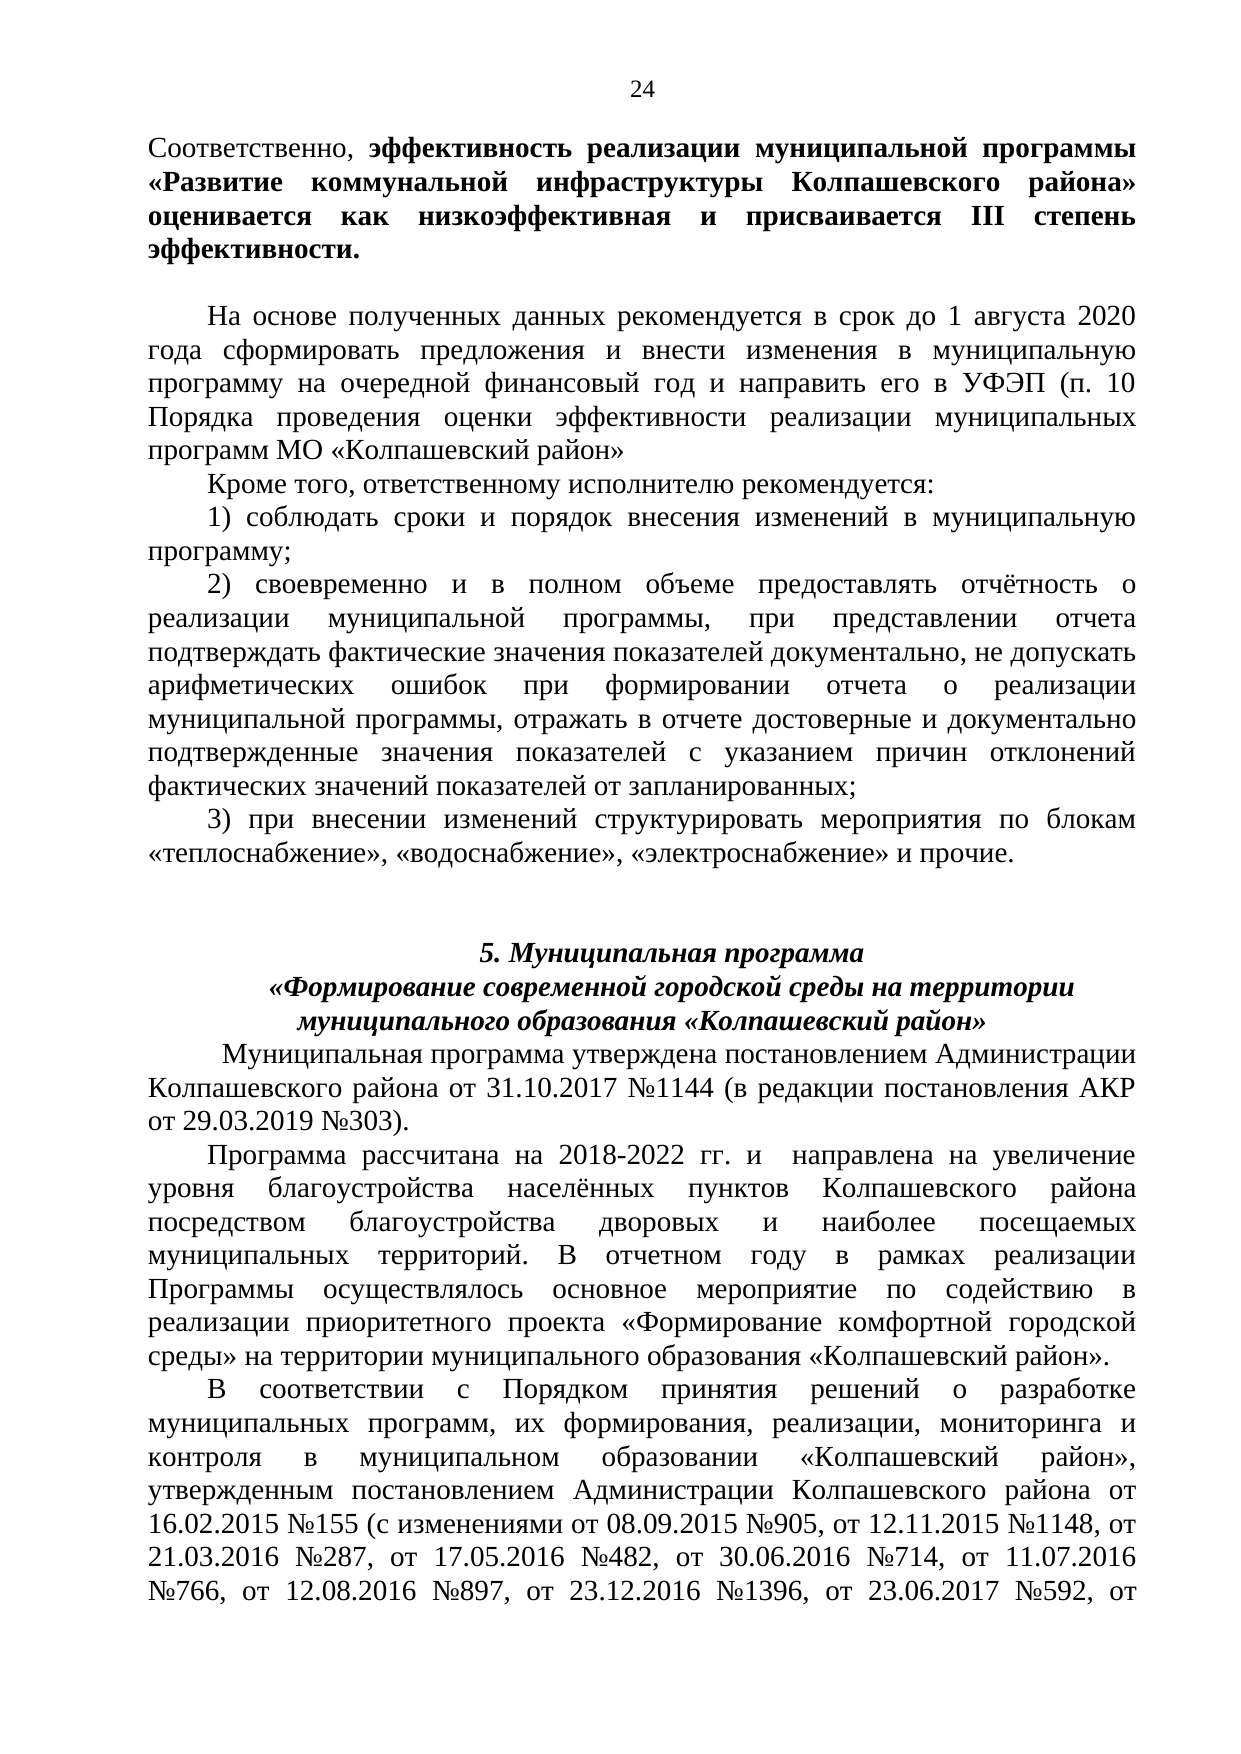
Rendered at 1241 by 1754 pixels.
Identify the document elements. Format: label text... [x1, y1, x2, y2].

text 1) соблюдать сроки и порядок внесения изменений в муниципальную программу; [148, 499, 1137, 567]
text «Формирование современной городской среды на территории муниципального образования «Колпашевский район» [148, 969, 1137, 1036]
text 3) при внесении изменений структурировать мероприятия по блокам «теплоснабжение», «водоснабжение», «электроснабжение» и прочие. [148, 801, 1137, 868]
text 5. Муниципальная программа [148, 936, 1137, 969]
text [148, 1372, 1137, 1606]
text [148, 131, 1137, 265]
text Муниципальная программа утверждена постановлением Администрации Колпашевского района от 31.10.2017 №1144 (в редакции постановления АКР от 29.03.2019 №303). [148, 1036, 1137, 1137]
text Кроме того, ответственному исполнителю рекомендуется: [148, 466, 1137, 499]
text 2) своевременно и в полном объеме предоставлять отчётность о реализации муниципальной программы, при представлении отчета подтверждать фактические значения показателей документально, не допускать арифметических ошибок при формировании отчета о реализации муниципальной программы, отражать в отчете достоверные и документально подтвержденные значения показателей с указанием причин отклонений фактических значений показателей от запланированных; [148, 567, 1137, 801]
text На основе полученных данных рекомендуется в срок до 1 августа 2020 года сформировать предложения и внести изменения в муниципальную программу на очередной финансовый год и направить его в УФЭП (п. 10 Порядка проведения оценки эффективности реализации муниципальных программ МО «Колпашевский район» [148, 298, 1137, 466]
text Программа рассчитана на 2018-2022 гг. и направлена на увеличение уровня благоустройства населённых пунктов Колпашевского района посредством благоустройства дворовых и наиболее посещаемых муниципальных территорий. В отчетном году в рамках реализации Программы осуществлялось основное мероприятие по содействию в реализации приоритетного проекта «Формирование комфортной городской среды» на территории муниципального образования «Колпашевский район». [148, 1137, 1137, 1372]
